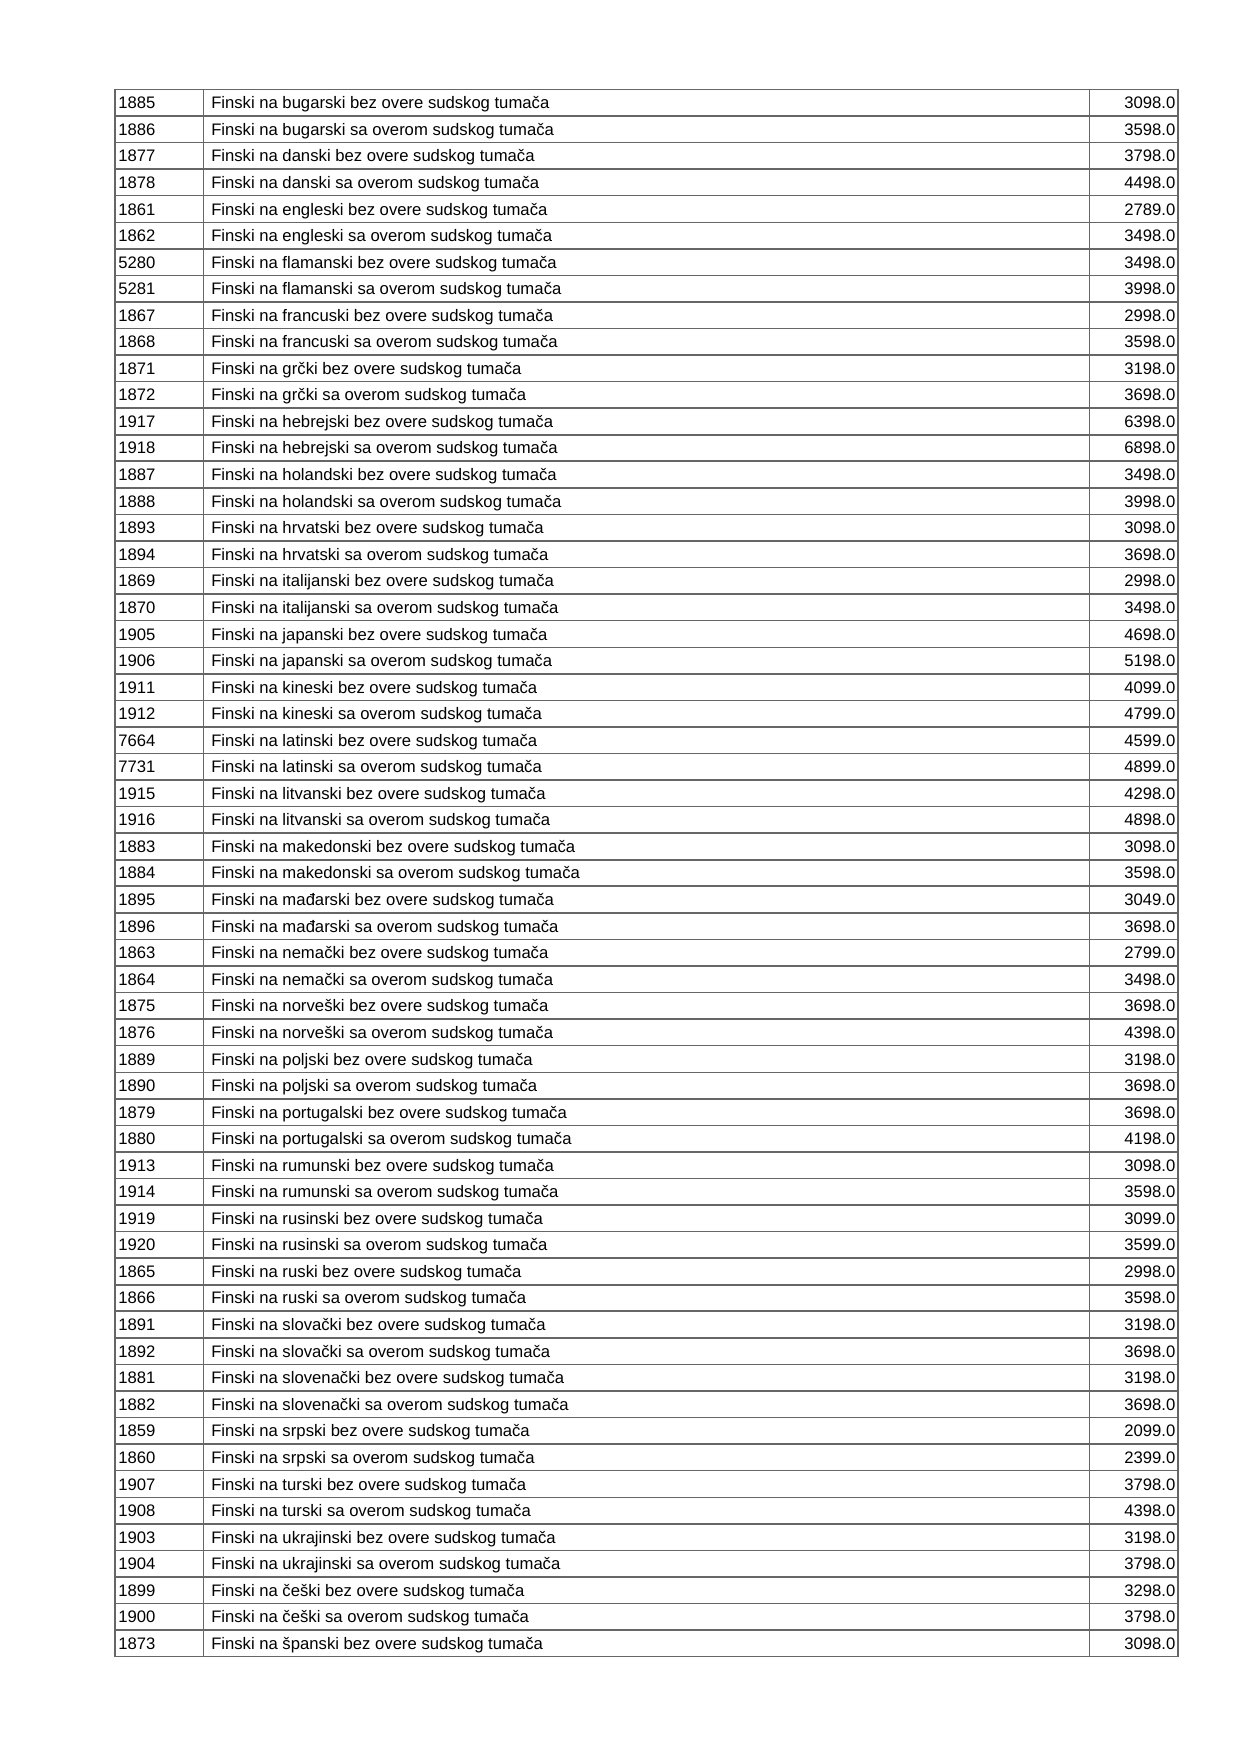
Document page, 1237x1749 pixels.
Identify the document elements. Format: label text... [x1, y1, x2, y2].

table_cell 1894 [116, 542, 203, 567]
table_cell 1906 [116, 648, 203, 673]
table_cell 1879 [116, 1100, 203, 1124]
table_cell Finski na litvanski sa overom sudskog tumača [204, 807, 1089, 832]
table_cell 1863 [116, 940, 203, 965]
table_cell 1885 [116, 90, 203, 115]
table_cell 1882 [116, 1392, 203, 1417]
table_cell 3698.0 [1090, 382, 1177, 407]
table_cell 7664 [116, 728, 203, 753]
table_cell Finski na makedonski bez overe sudskog tumača [204, 834, 1089, 859]
table_cell 4398.0 [1090, 1498, 1177, 1523]
table_cell 1864 [116, 967, 203, 992]
table_cell 1900 [116, 1604, 203, 1629]
table_cell 3698.0 [1090, 1392, 1177, 1417]
table_cell 5280 [116, 250, 203, 274]
table_cell Finski na rumunski sa overom sudskog tumača [204, 1179, 1089, 1204]
table_cell Finski na poljski bez overe sudskog tumača [204, 1046, 1089, 1071]
table_cell 1860 [116, 1445, 203, 1470]
table_cell Finski na slovenački sa overom sudskog tumača [204, 1392, 1089, 1417]
table_cell Finski na norveški sa overom sudskog tumača [204, 1020, 1089, 1045]
table_cell 1872 [116, 382, 203, 407]
table_cell 1886 [116, 117, 203, 142]
table_cell 3099.0 [1090, 1206, 1177, 1231]
table_cell 3198.0 [1090, 1312, 1177, 1337]
table_cell 3598.0 [1090, 1179, 1177, 1204]
table_cell 1867 [116, 303, 203, 328]
table_cell Finski na japanski sa overom sudskog tumača [204, 648, 1089, 673]
table_cell 5281 [116, 276, 203, 301]
table_cell 1888 [116, 489, 203, 513]
table_cell Finski na hrvatski sa overom sudskog tumača [204, 542, 1089, 567]
table_cell Finski na kineski bez overe sudskog tumača [204, 675, 1089, 699]
table_cell 3498.0 [1090, 595, 1177, 620]
table_cell 1876 [116, 1020, 203, 1045]
table_cell Finski na italijanski bez overe sudskog tumača [204, 568, 1089, 593]
table_cell Finski na hebrejski sa overom sudskog tumača [204, 436, 1089, 460]
table_cell 3798.0 [1090, 1551, 1177, 1576]
table_cell 1869 [116, 568, 203, 593]
table_cell 1887 [116, 462, 203, 487]
table_cell 3698.0 [1090, 1100, 1177, 1124]
table_cell Finski na portugalski bez overe sudskog tumača [204, 1100, 1089, 1124]
table_cell 1920 [116, 1232, 203, 1257]
table_cell Finski na grčki bez overe sudskog tumača [204, 356, 1089, 381]
table_cell 1865 [116, 1259, 203, 1284]
table_cell Finski na kineski sa overom sudskog tumača [204, 701, 1089, 726]
table_cell Finski na slovenački bez overe sudskog tumača [204, 1365, 1089, 1390]
table_cell 1895 [116, 887, 203, 912]
table_cell 2399.0 [1090, 1445, 1177, 1470]
table_cell Finski na italijanski sa overom sudskog tumača [204, 595, 1089, 620]
table_cell Finski na ruski sa overom sudskog tumača [204, 1286, 1089, 1310]
table_cell 6398.0 [1090, 409, 1177, 434]
table_cell Finski na slovački bez overe sudskog tumača [204, 1312, 1089, 1337]
table_cell Finski na latinski bez overe sudskog tumača [204, 728, 1089, 753]
table_cell 3498.0 [1090, 250, 1177, 274]
table_cell 1861 [116, 196, 203, 221]
table_cell 4599.0 [1090, 728, 1177, 753]
table_cell 3198.0 [1090, 1525, 1177, 1549]
table_cell 3098.0 [1090, 1631, 1177, 1656]
table_cell Finski na danski bez overe sudskog tumača [204, 143, 1089, 168]
table_cell 3598.0 [1090, 1286, 1177, 1310]
table_cell 4398.0 [1090, 1020, 1177, 1045]
table_cell Finski na španski bez overe sudskog tumača [204, 1631, 1089, 1656]
table_cell Finski na turski sa overom sudskog tumača [204, 1498, 1089, 1523]
table_cell Finski na holandski sa overom sudskog tumača [204, 489, 1089, 513]
table_cell Finski na francuski sa overom sudskog tumača [204, 329, 1089, 354]
table_cell 1908 [116, 1498, 203, 1523]
table_cell Finski na japanski bez overe sudskog tumača [204, 621, 1089, 646]
table_cell Finski na latinski sa overom sudskog tumača [204, 754, 1089, 779]
table_cell 1877 [116, 143, 203, 168]
table_cell 1918 [116, 436, 203, 460]
table_cell 1904 [116, 1551, 203, 1576]
table_cell 1916 [116, 807, 203, 832]
table_cell Finski na nemački bez overe sudskog tumača [204, 940, 1089, 965]
table_cell 2998.0 [1090, 568, 1177, 593]
table_cell 3598.0 [1090, 329, 1177, 354]
table_cell 1891 [116, 1312, 203, 1337]
table_cell Finski na srpski sa overom sudskog tumača [204, 1445, 1089, 1470]
table_cell 3798.0 [1090, 1604, 1177, 1629]
table_cell 1859 [116, 1418, 203, 1443]
table_cell 3198.0 [1090, 1046, 1177, 1071]
table_cell 1917 [116, 409, 203, 434]
table_cell 3049.0 [1090, 887, 1177, 912]
table_cell Finski na engleski bez overe sudskog tumača [204, 196, 1089, 221]
table_cell 3599.0 [1090, 1232, 1177, 1257]
table_cell 4799.0 [1090, 701, 1177, 726]
table_cell 3698.0 [1090, 1339, 1177, 1363]
table_cell Finski na poljski sa overom sudskog tumača [204, 1073, 1089, 1098]
table_cell 3598.0 [1090, 117, 1177, 142]
table_cell Finski na holandski bez overe sudskog tumača [204, 462, 1089, 487]
table_cell 3998.0 [1090, 489, 1177, 513]
table_cell 1912 [116, 701, 203, 726]
table_cell 2789.0 [1090, 196, 1177, 221]
table_cell Finski na flamanski bez overe sudskog tumača [204, 250, 1089, 274]
table_cell 7731 [116, 754, 203, 779]
table_cell 3098.0 [1090, 90, 1177, 115]
table_cell 3798.0 [1090, 143, 1177, 168]
table_cell Finski na češki sa overom sudskog tumača [204, 1604, 1089, 1629]
table_cell 1868 [116, 329, 203, 354]
table_cell 6898.0 [1090, 436, 1177, 460]
table_cell 1907 [116, 1471, 203, 1496]
table_cell Finski na rumunski bez overe sudskog tumača [204, 1153, 1089, 1178]
table_cell Finski na slovački sa overom sudskog tumača [204, 1339, 1089, 1363]
table_cell Finski na ukrajinski bez overe sudskog tumača [204, 1525, 1089, 1549]
table_cell 2998.0 [1090, 1259, 1177, 1284]
table_cell 1892 [116, 1339, 203, 1363]
table_cell 1880 [116, 1126, 203, 1151]
table_cell 3098.0 [1090, 1153, 1177, 1178]
table_cell 1884 [116, 861, 203, 885]
table_cell 5198.0 [1090, 648, 1177, 673]
table_cell 3698.0 [1090, 993, 1177, 1018]
table_cell 4298.0 [1090, 781, 1177, 806]
table_cell Finski na bugarski bez overe sudskog tumača [204, 90, 1089, 115]
table_cell Finski na bugarski sa overom sudskog tumača [204, 117, 1089, 142]
table_cell Finski na rusinski bez overe sudskog tumača [204, 1206, 1089, 1231]
table_cell 4198.0 [1090, 1126, 1177, 1151]
table_cell 1913 [116, 1153, 203, 1178]
table_cell 1878 [116, 170, 203, 195]
table_cell 3498.0 [1090, 967, 1177, 992]
table_cell 1905 [116, 621, 203, 646]
table_cell Finski na češki bez overe sudskog tumača [204, 1578, 1089, 1603]
table_cell Finski na norveški bez overe sudskog tumača [204, 993, 1089, 1018]
table_cell 1896 [116, 914, 203, 938]
table_cell 3498.0 [1090, 462, 1177, 487]
table_cell 3698.0 [1090, 914, 1177, 938]
table_cell 1883 [116, 834, 203, 859]
table_cell 1899 [116, 1578, 203, 1603]
table_cell Finski na ukrajinski sa overom sudskog tumača [204, 1551, 1089, 1576]
table_cell 3998.0 [1090, 276, 1177, 301]
table_cell Finski na mađarski bez overe sudskog tumača [204, 887, 1089, 912]
table_cell 3098.0 [1090, 515, 1177, 540]
table_cell Finski na rusinski sa overom sudskog tumača [204, 1232, 1089, 1257]
table_cell 1881 [116, 1365, 203, 1390]
table_cell 3198.0 [1090, 356, 1177, 381]
table_cell 3698.0 [1090, 1073, 1177, 1098]
table_cell Finski na mađarski sa overom sudskog tumača [204, 914, 1089, 938]
table_cell 3198.0 [1090, 1365, 1177, 1390]
table_cell Finski na litvanski bez overe sudskog tumača [204, 781, 1089, 806]
table_cell 1862 [116, 223, 203, 248]
table_cell 1890 [116, 1073, 203, 1098]
table_cell 3098.0 [1090, 834, 1177, 859]
table_cell 1914 [116, 1179, 203, 1204]
table_cell 2099.0 [1090, 1418, 1177, 1443]
table_cell Finski na turski bez overe sudskog tumača [204, 1471, 1089, 1496]
table_cell 4898.0 [1090, 807, 1177, 832]
table_cell 3698.0 [1090, 542, 1177, 567]
table_cell Finski na francuski bez overe sudskog tumača [204, 303, 1089, 328]
table_cell 1911 [116, 675, 203, 699]
table_cell Finski na portugalski sa overom sudskog tumača [204, 1126, 1089, 1151]
table_cell 1893 [116, 515, 203, 540]
table_cell Finski na danski sa overom sudskog tumača [204, 170, 1089, 195]
table_cell 3498.0 [1090, 223, 1177, 248]
table_cell 1875 [116, 993, 203, 1018]
table_cell Finski na srpski bez overe sudskog tumača [204, 1418, 1089, 1443]
table_cell 1873 [116, 1631, 203, 1656]
table_cell Finski na hrvatski bez overe sudskog tumača [204, 515, 1089, 540]
table_cell 1871 [116, 356, 203, 381]
table_cell 3598.0 [1090, 861, 1177, 885]
table_cell 1919 [116, 1206, 203, 1231]
table_cell Finski na makedonski sa overom sudskog tumača [204, 861, 1089, 885]
table_cell 4698.0 [1090, 621, 1177, 646]
table_cell Finski na ruski bez overe sudskog tumača [204, 1259, 1089, 1284]
table_cell 3798.0 [1090, 1471, 1177, 1496]
table_cell 4099.0 [1090, 675, 1177, 699]
table_cell 1915 [116, 781, 203, 806]
table_cell Finski na grčki sa overom sudskog tumača [204, 382, 1089, 407]
table_cell 1903 [116, 1525, 203, 1549]
table_cell 1870 [116, 595, 203, 620]
table_cell 1866 [116, 1286, 203, 1310]
table_cell 2998.0 [1090, 303, 1177, 328]
table_cell Finski na engleski sa overom sudskog tumača [204, 223, 1089, 248]
table_cell Finski na hebrejski bez overe sudskog tumača [204, 409, 1089, 434]
table_cell 1889 [116, 1046, 203, 1071]
table_cell 2799.0 [1090, 940, 1177, 965]
table_cell 4498.0 [1090, 170, 1177, 195]
table_cell 3298.0 [1090, 1578, 1177, 1603]
table_cell 4899.0 [1090, 754, 1177, 779]
table_cell Finski na nemački sa overom sudskog tumača [204, 967, 1089, 992]
table_cell Finski na flamanski sa overom sudskog tumača [204, 276, 1089, 301]
